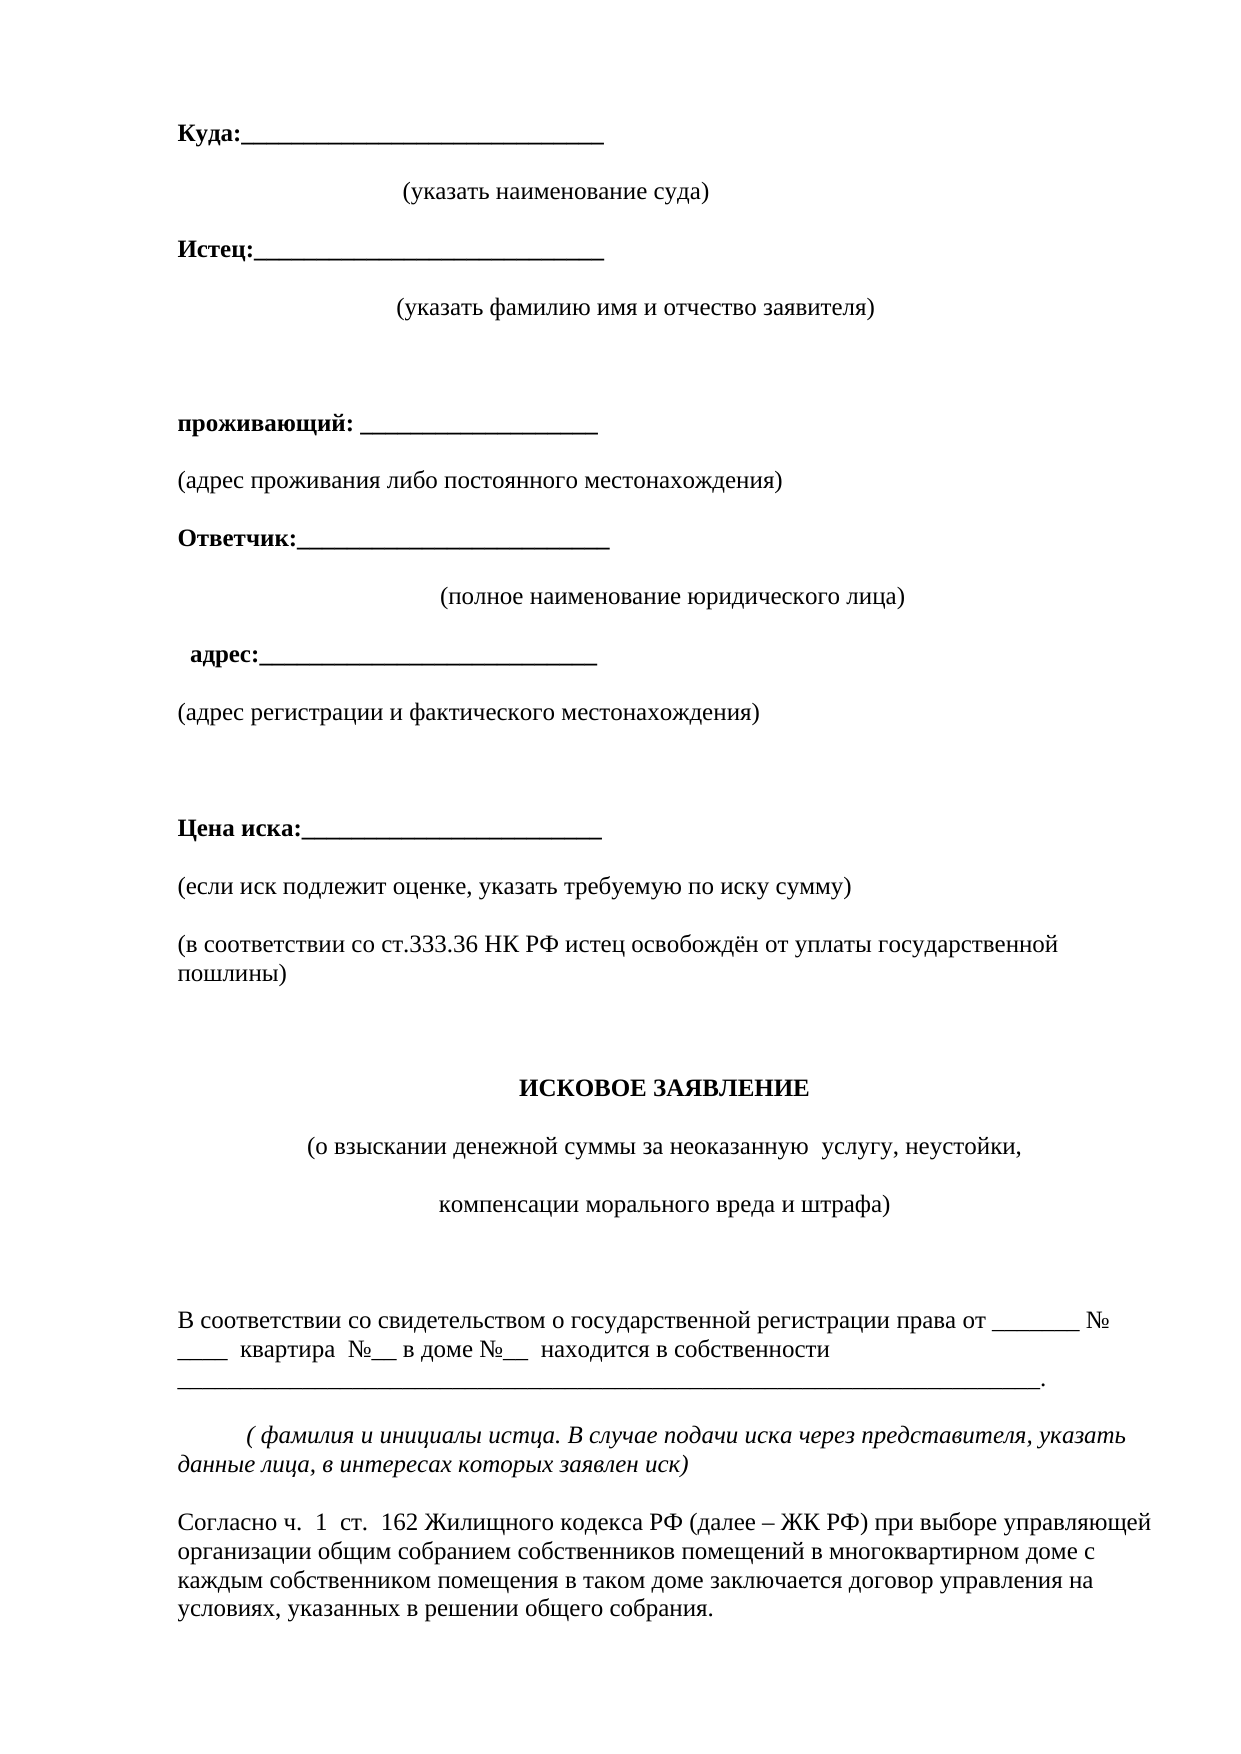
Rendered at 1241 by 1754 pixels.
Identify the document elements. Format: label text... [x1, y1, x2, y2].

text Куда:_____________________________ [177, 118, 1152, 147]
text (адрес регистрации и фактического местонахождения) [177, 697, 1152, 726]
text Согласно ч. 1 ст. 162 Жилищного кодекса РФ (далее – ЖК РФ) при выборе управляющей организации общим собранием собственников помещений в многоквартирном доме с каждым собственником помещения в таком доме заключается договор управления на условиях, указанных в решении общего собрания. [177, 1507, 1152, 1622]
text В соответствии со свидетельством о государственной регистрации права от _______ № ____ квартира №__ в доме №__ находится в собственности _____________________________________________________________________. [177, 1305, 1152, 1391]
text (указать наименование суда) [177, 176, 1152, 205]
text проживающий: ___________________ [177, 408, 1152, 436]
text Цена иска:________________________ [177, 813, 1152, 842]
text (если иск подлежит оценке, указать требуемую по иску сумму) [177, 871, 1152, 900]
text (адрес проживания либо постоянного местонахождения) [177, 466, 1152, 494]
text ИСКОВОЕ ЗАЯВЛЕНИЕ [177, 1073, 1152, 1102]
text (в соответствии со ст.333.36 НК РФ истец освобождён от уплаты государственной пошлины) [177, 929, 1152, 986]
text Ответчик:_________________________ [177, 523, 1152, 552]
text (указать фамилию имя и отчество заявителя) [177, 292, 1152, 321]
text ( фамилия и инициалы истца. В случае подачи иска через представителя, указать данные лица, в интересах которых заявлен иск) [177, 1421, 1152, 1478]
text (о взыскании денежной суммы за неоказанную услугу, неустойки, [177, 1131, 1152, 1160]
text (полное наименование юридического лица) [177, 581, 1152, 610]
text Истец:____________________________ [177, 234, 1152, 263]
text компенсации морального вреда и штрафа) [177, 1189, 1152, 1218]
text адрес:___________________________ [177, 639, 1152, 668]
